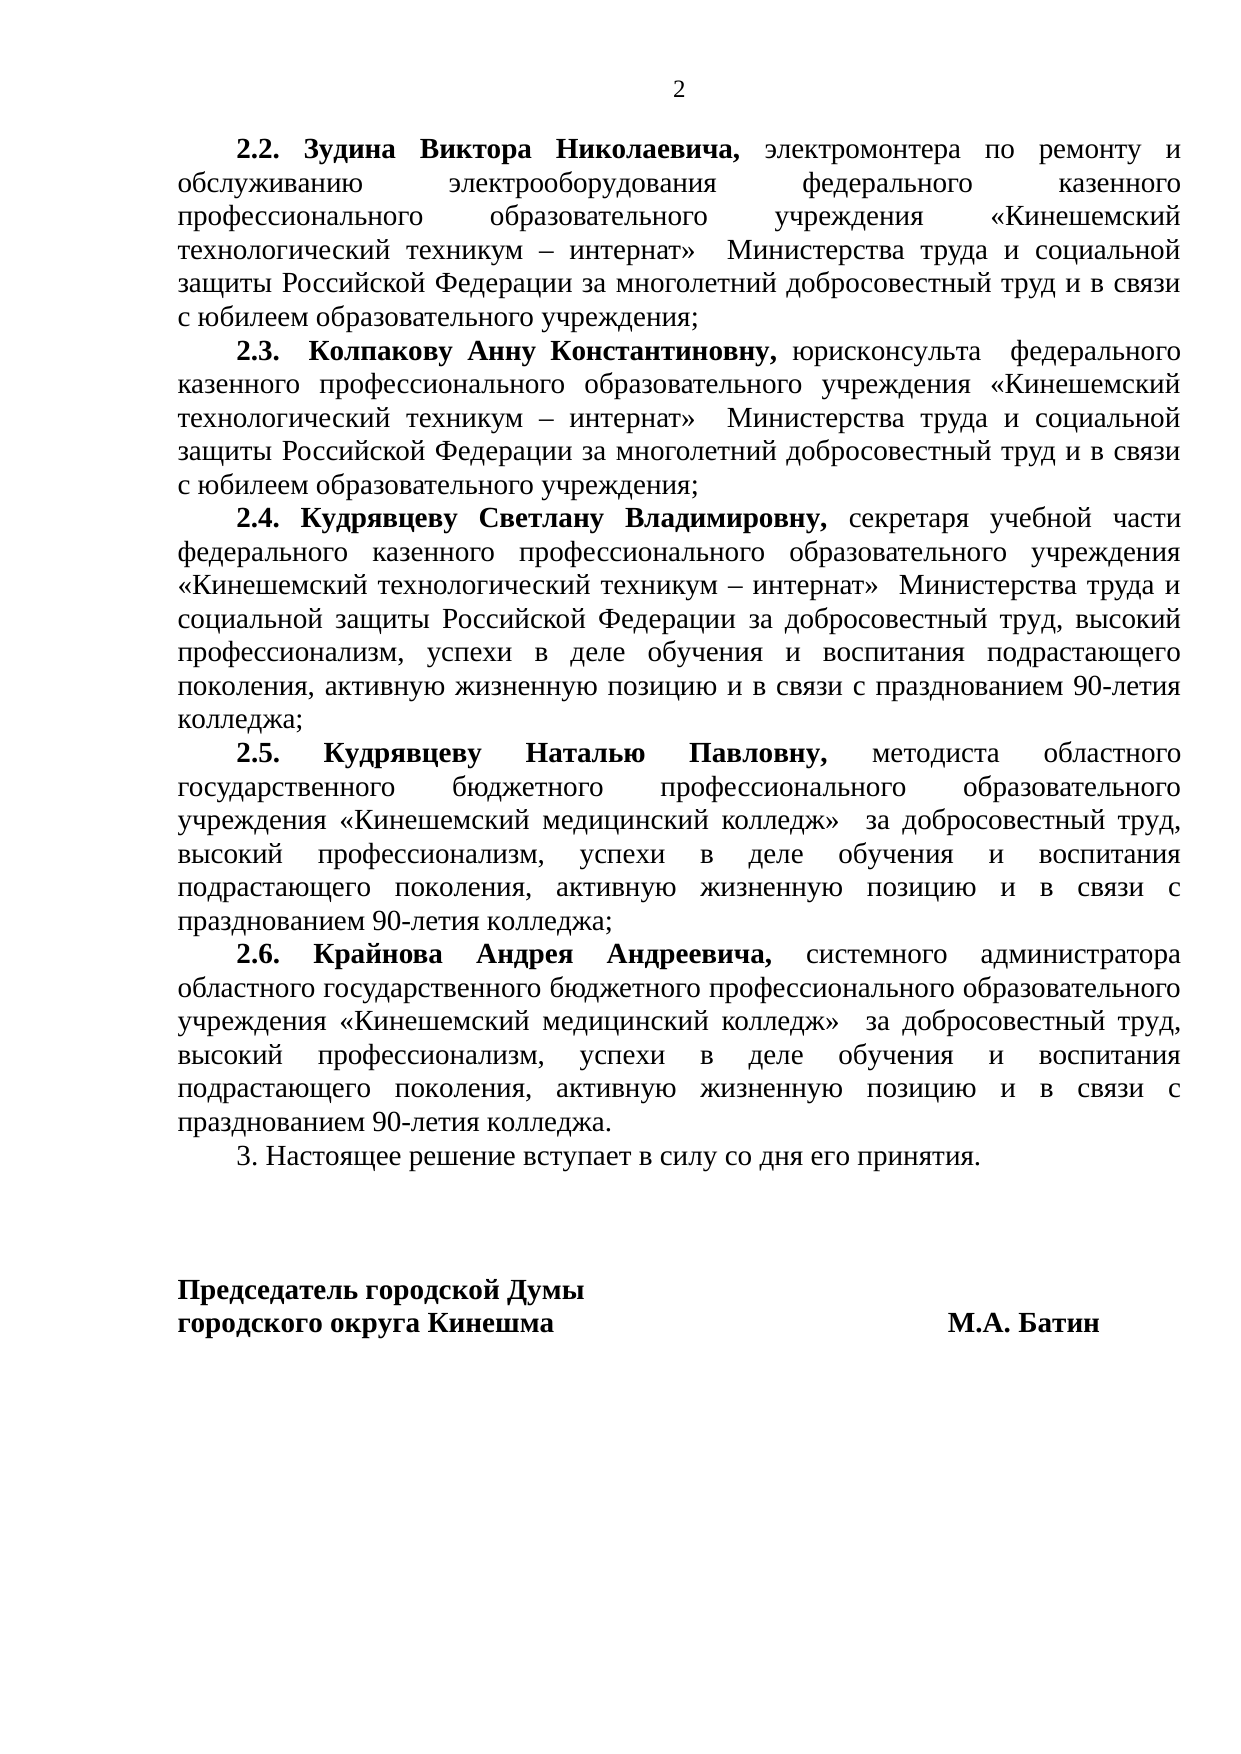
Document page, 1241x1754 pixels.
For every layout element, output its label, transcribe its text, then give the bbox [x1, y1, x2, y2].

text 2.6. Крайнова Андрея Андреевича, системного администратора областного государственного бюджетного профессионального образовательного учреждения «Кинешемский медицинский колледж» за добросовестный труд, высокий профессионализм, успехи в деле обучения и воспитания подрастающего поколения, активную жизненную позицию и в связи с празднованием 90-летия колледжа. [177, 936, 1181, 1138]
text городского округа Кинешма М.А. Батин [177, 1305, 1181, 1339]
text Председатель городской Думы [177, 1272, 1181, 1305]
text 2.5. Кудрявцеву Наталью Павловну, методиста областного государственного бюджетного профессионального образовательного учреждения «Кинешемский медицинский колледж» за добросовестный труд, высокий профессионализм, успехи в деле обучения и воспитания подрастающего поколения, активную жизненную позицию и в связи с празднованием 90-летия колледжа; [177, 735, 1181, 936]
text 2.3. Колпакову Анну Константиновну, юрисконсульта федерального казенного профессионального образовательного учреждения «Кинешемский технологический техникум – интернат» Министерства труда и социальной защиты Российской Федерации за многолетний добросовестный труд и в связи с юбилеем образовательного учреждения; [177, 333, 1181, 500]
text 2.2. Зудина Виктора Николаевича, электромонтера по ремонту и обслуживанию электрооборудования федерального казенного профессионального образовательного учреждения «Кинешемский технологический техникум – интернат» Министерства труда и социальной защиты Российской Федерации за многолетний добросовестный труд и в связи с юбилеем образовательного учреждения; [177, 131, 1181, 333]
text 2.4. Кудрявцеву Светлану Владимировну, секретаря учебной части федерального казенного профессионального образовательного учреждения «Кинешемский технологический техникум – интернат» Министерства труда и социальной защиты Российской Федерации за добросовестный труд, высокий профессионализм, успехи в деле обучения и воспитания подрастающего поколения, активную жизненную позицию и в связи с празднованием 90-летия колледжа; [177, 500, 1181, 735]
text 3. Настоящее решение вступает в силу со дня его принятия. [177, 1138, 1181, 1171]
